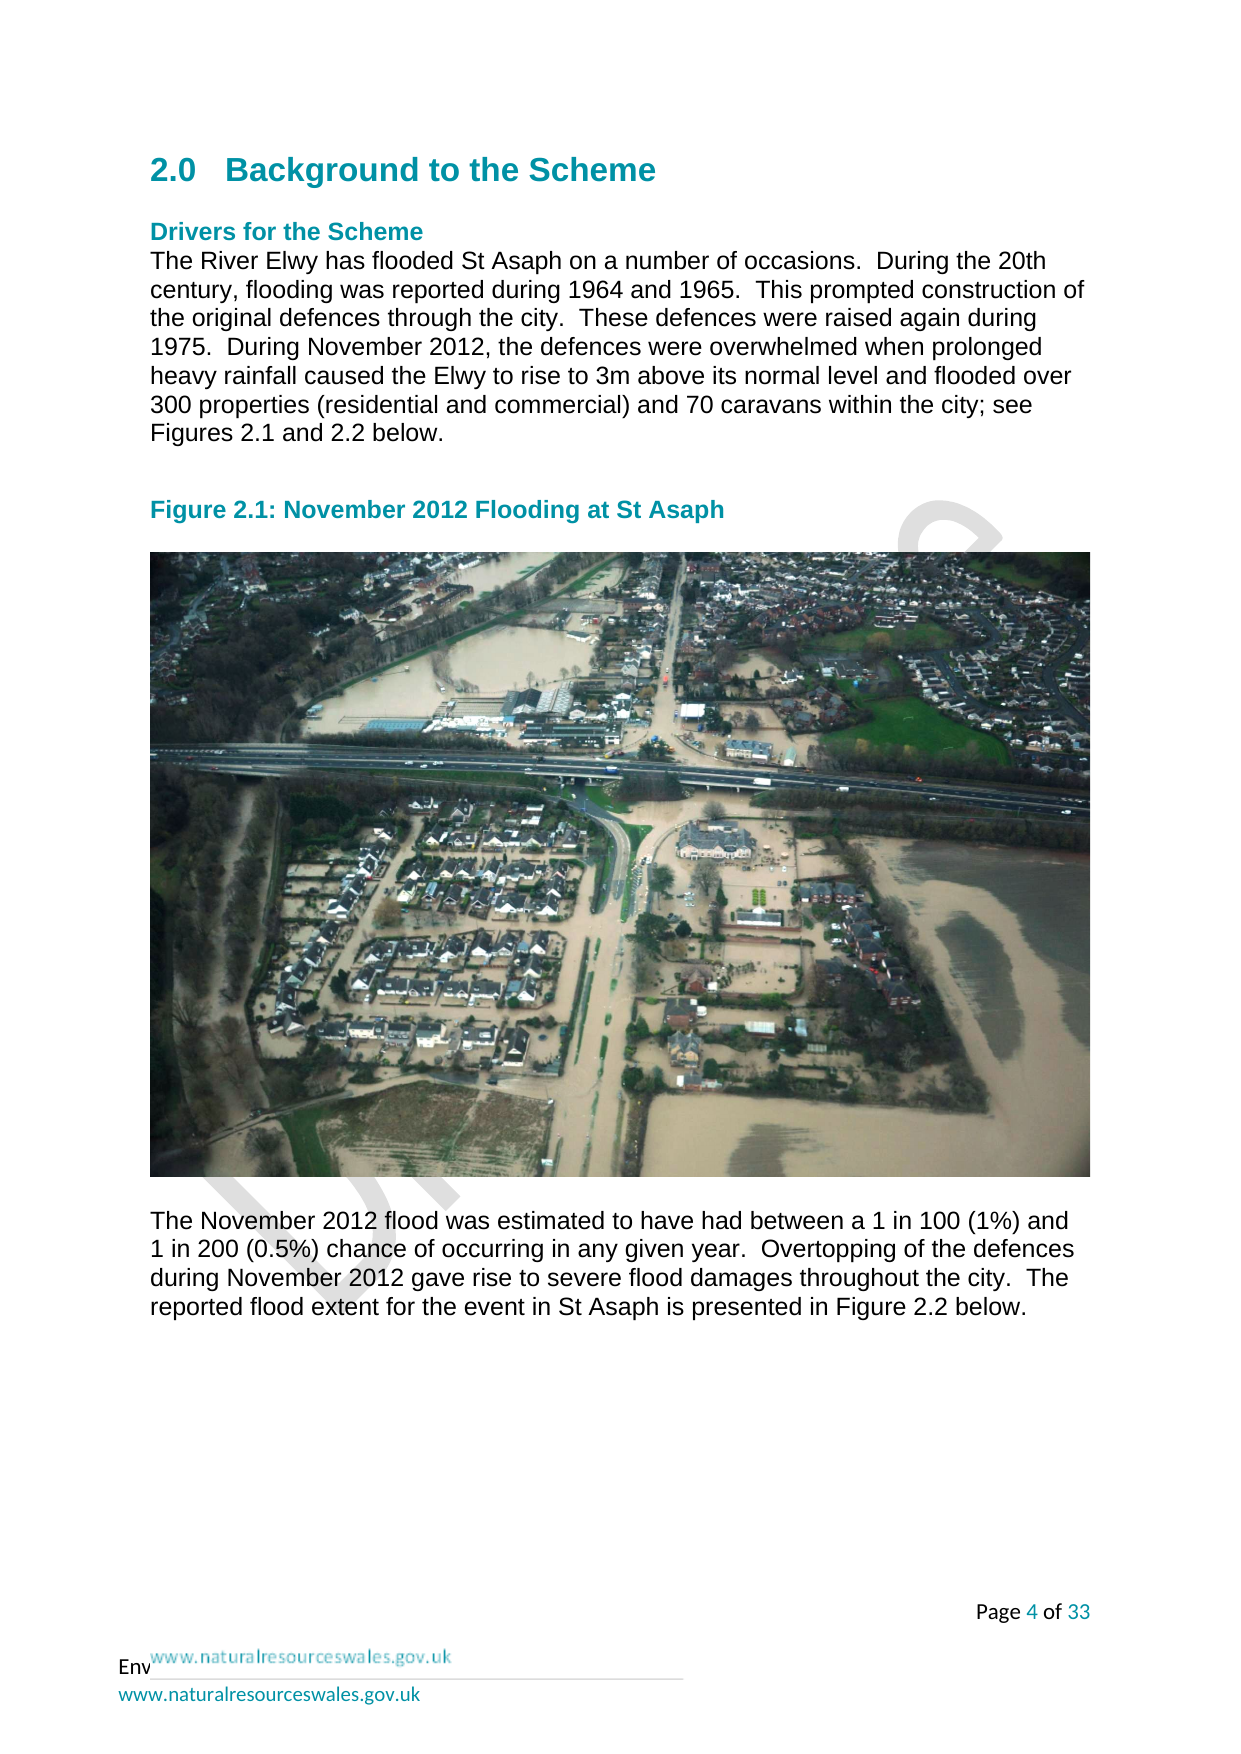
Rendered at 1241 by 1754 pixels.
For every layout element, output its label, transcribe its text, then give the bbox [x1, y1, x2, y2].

picture [150, 1644, 685, 1681]
picture [150, 552, 1091, 1177]
subtitle Figure 2.1: November 2012 Flooding at St Asaph [150, 495, 1090, 524]
subtitle Drivers for the Scheme [150, 217, 1090, 246]
text The November 2012 flood was estimated to have had between a 1 in 100 (1%) and 1 in 200 (0.5%) chance of occurring in any given year. Overtopping of the defences during November 2012 gave rise to severe flood damages throughout the city. The reported flood extent for the event in St Asaph is presented in Figure 2.2 below. [150, 1206, 1090, 1321]
subtitle 2.0 Background to the Scheme [150, 150, 1090, 188]
text The River Elwy has flooded St Asaph on a number of occasions. During the 20th century, flooding was reported during 1964 and 1965. This prompted construction of the original defences through the city. These defences were raised again during 1975. During November 2012, the defences were overwhelmed when prolonged heavy rainfall caused the Elwy to rise to 3m above its normal level and flooded over 300 properties (residential and commercial) and 70 caravans within the city; see Figures 2.1 and 2.2 below. [150, 246, 1090, 447]
